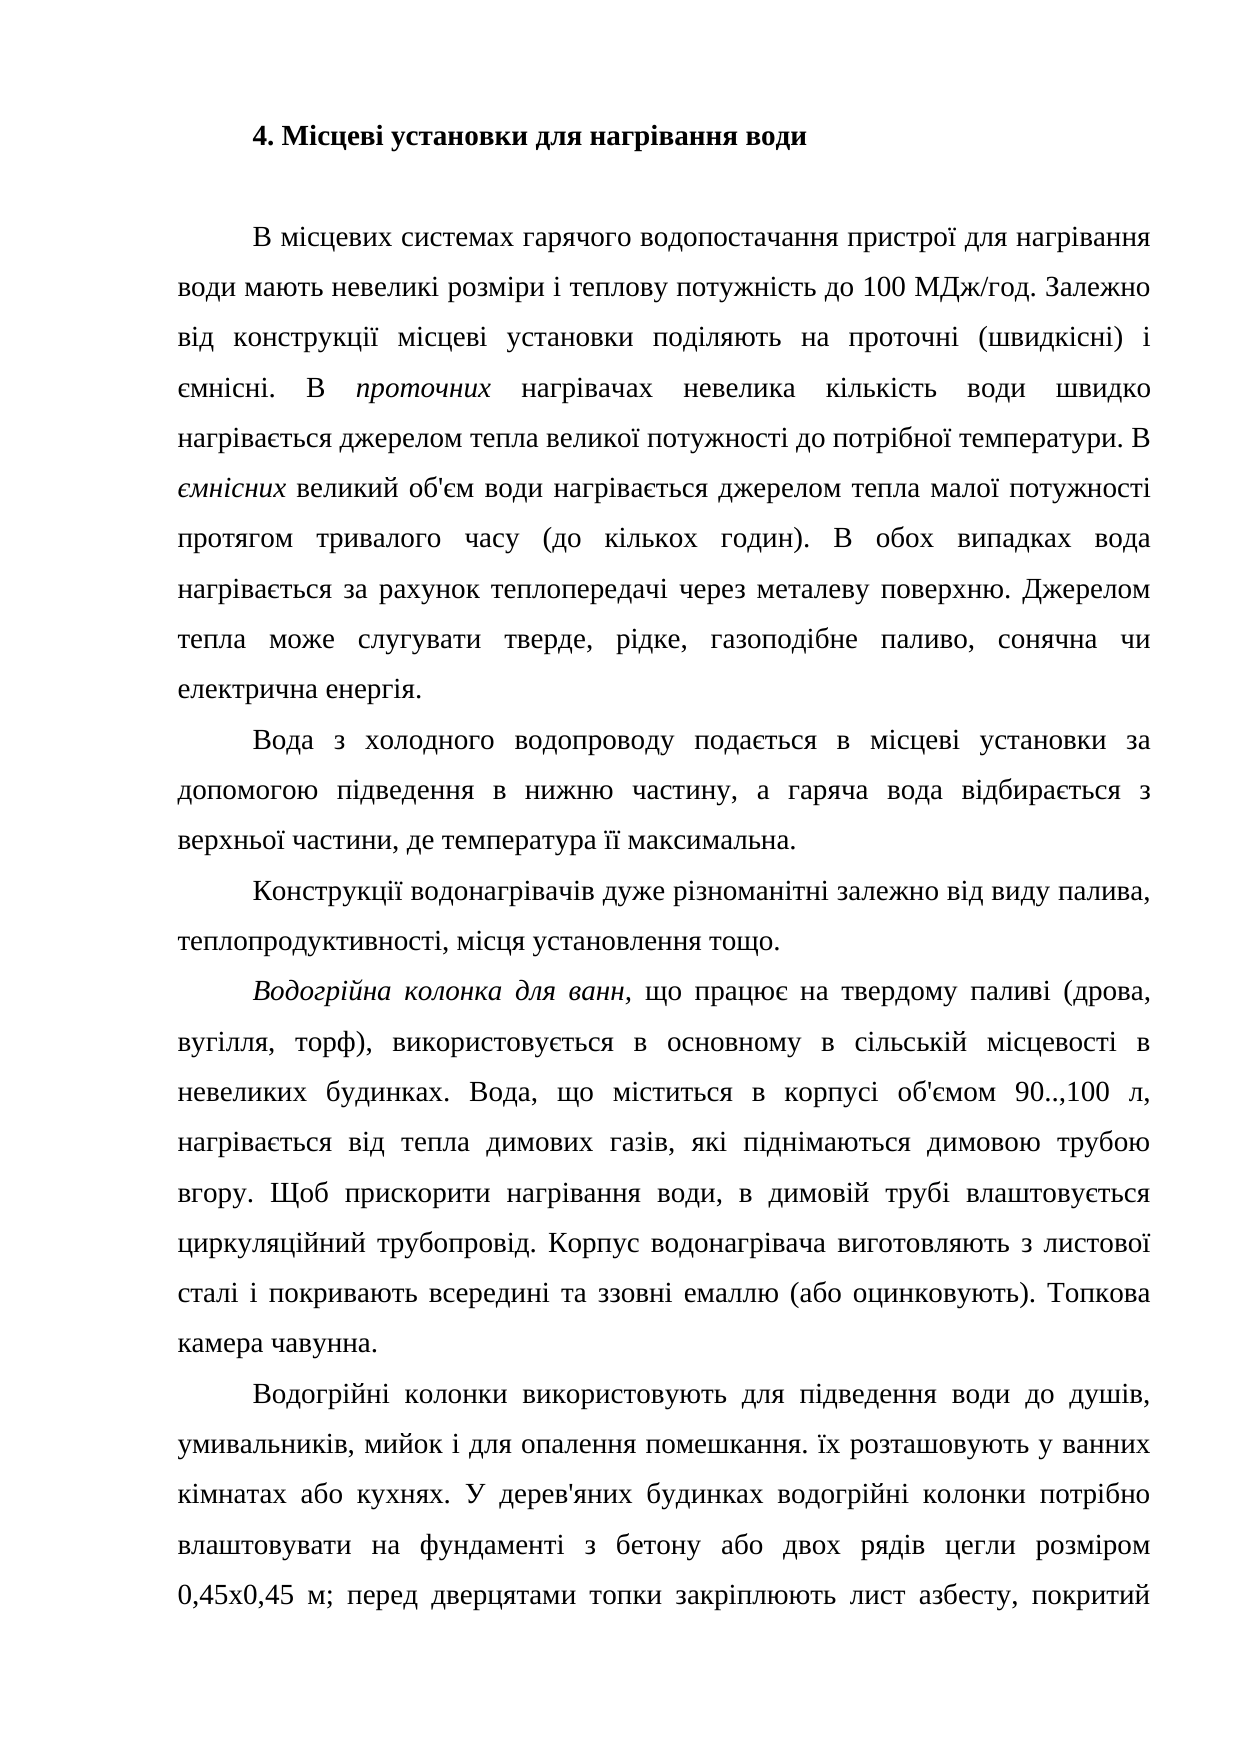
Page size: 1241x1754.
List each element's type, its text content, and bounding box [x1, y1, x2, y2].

text Вода з холодного водопроводу подається в місцеві установки за допомогою підведення в нижню частину, а гаряча вода відбирається з верхньої частини, де температура її максимальна. [177, 722, 1152, 856]
text 4. Місцеві установки для нагрівання води [177, 118, 1152, 152]
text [177, 1376, 1152, 1611]
text Водогрійна колонка для ванн, що працює на твердому паливі (дрова, вугілля, торф), використовується в основному в сільській місцевості в невеликих будинках. Вода, що міститься в корпусі об'ємом 90..,100 л, нагрівається від тепла димових газів, які піднімаються димовою трубою вгору. Щоб прискорити нагрівання води, в димовій трубі влаштовується циркуляційний трубопровід. Корпус водонагрівача виготовляють з листової сталі і покривають всередині та ззовні емаллю (або оцинковують). Топкова камера чавунна. [177, 973, 1152, 1359]
text В місцевих системах гарячого водопостачання пристрої для нагрівання води мають невеликі розміри і теплову потужність до 100 МДж/год. Залежно від конструкції місцеві установки поділяють на проточні (швидкісні) і ємнісні. В проточних нагрівачах невелика кількість води швидко нагрівається джерелом тепла великої потужності до потрібної температури. В ємнісних великий об'єм води нагрівається джерелом тепла малої потужності протягом тривалого часу (до кількох годин). В обох випадках вода нагрівається за рахунок теплопередачі через металеву поверхню. Джерелом тепла може слугувати тверде, рідке, газоподібне паливо, сонячна чи електрична енергія. [177, 219, 1152, 705]
text Конструкції водонагрівачів дуже різноманітні залежно від виду палива, теплопродуктивності, місця установлення тощо. [177, 873, 1152, 957]
